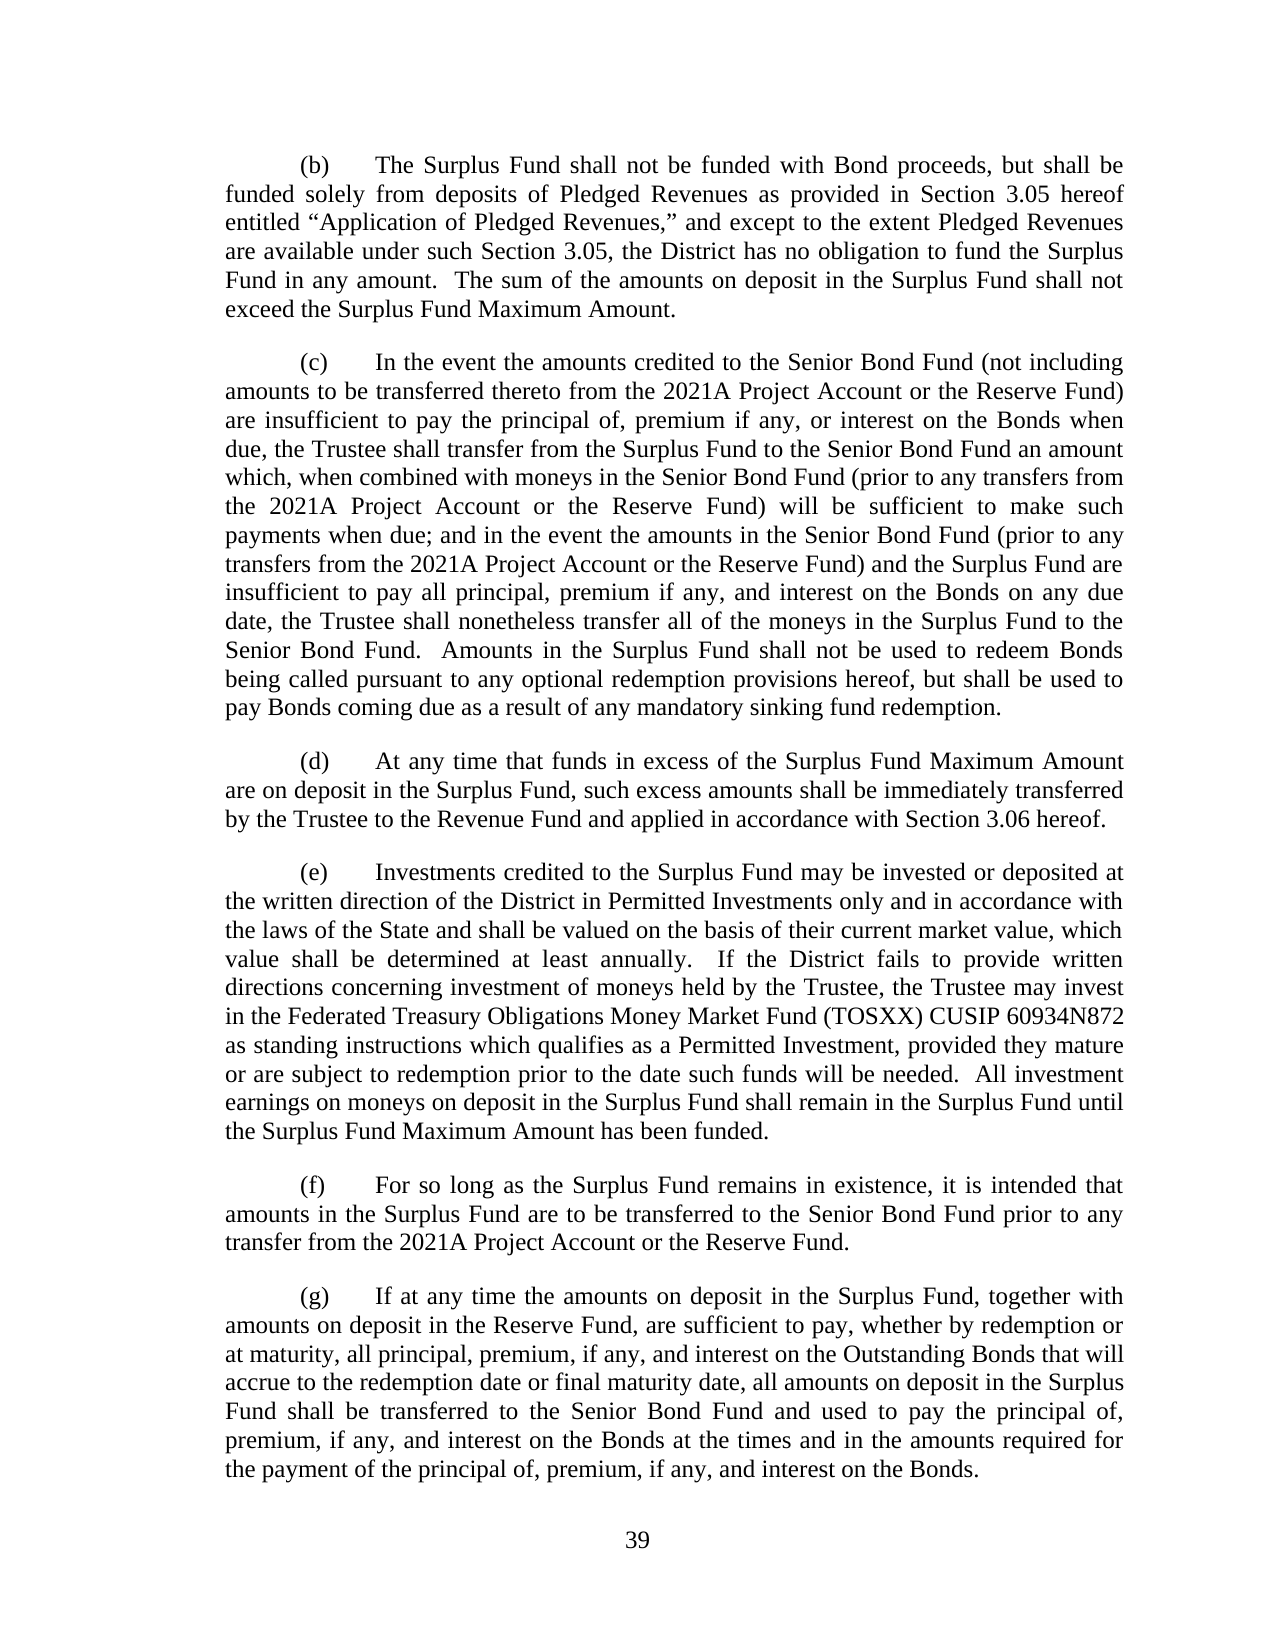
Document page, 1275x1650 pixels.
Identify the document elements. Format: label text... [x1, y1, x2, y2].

text Investments credited to the Surplus Fund may be invested or deposited at the written direction of the District in Permitted Investments only and in accordance with the laws of the State and shall be valued on the basis of their current market value, which value shall be determined at least annually. If the District fails to provide written directions concerning investment of moneys held by the Trustee, the Trustee may invest in the Federated Treasury Obligations Money Market Fund (TOSXX) CUSIP 60934N872 as standing instructions which qualifies as a Permitted Investment, provided they mature or are subject to redemption prior to the date such funds will be needed. All investment earnings on moneys on deposit in the Surplus Fund shall remain in the Surplus Fund until the Surplus Fund Maximum Amount has been funded. [225, 857, 1125, 1145]
text In the event the amounts credited to the Senior Bond Fund (not including amounts to be transferred thereto from the 2021A Project Account or the Reserve Fund) are insufficient to pay the principal of, premium if any, or interest on the Bonds when due, the Trustee shall transfer from the Surplus Fund to the Senior Bond Fund an amount which, when combined with moneys in the Senior Bond Fund (prior to any transfers from the 2021A Project Account or the Reserve Fund) will be sufficient to make such payments when due; and in the event the amounts in the Senior Bond Fund (prior to any transfers from the 2021A Project Account or the Reserve Fund) and the Surplus Fund are insufficient to pay all principal, premium if any, and interest on the Bonds on any due date, the Trustee shall nonetheless transfer all of the moneys in the Surplus Fund to the Senior Bond Fund. Amounts in the Surplus Fund shall not be used to redeem Bonds being called pursuant to any optional redemption provisions hereof, but shall be used to pay Bonds coming due as a result of any mandatory sinking fund redemption. [225, 347, 1125, 721]
text If at any time the amounts on deposit in the Surplus Fund, together with amounts on deposit in the Reserve Fund, are sufficient to pay, whether by redemption or at maturity, all principal, premium, if any, and interest on the Outstanding Bonds that will accrue to the redemption date or final maturity date, all amounts on deposit in the Surplus Fund shall be transferred to the Senior Bond Fund and used to pay the principal of, premium, if any, and interest on the Bonds at the times and in the amounts required for the payment of the principal of, premium, if any, and interest on the Bonds. [225, 1281, 1125, 1482]
text The Surplus Fund shall not be funded with Bond proceeds, but shall be funded solely from deposits of Pledged Revenues as provided in Section 3.05 hereof entitled “Application of Pledged Revenues,” and except to the extent Pledged Revenues are available under such Section 3.05, the District has no obligation to fund the Surplus Fund in any amount. The sum of the amounts on deposit in the Surplus Fund shall not exceed the Surplus Fund Maximum Amount. [225, 150, 1125, 322]
text At any time that funds in excess of the Surplus Fund Maximum Amount are on deposit in the Surplus Fund, such excess amounts shall be immediately transferred by the Trustee to the Revenue Fund and applied in accordance with Section 3.06 hereof. [225, 746, 1125, 832]
text For so long as the Surplus Fund remains in existence, it is intended that amounts in the Surplus Fund are to be transferred to the Senior Bond Fund prior to any transfer from the 2021A Project Account or the Reserve Fund. [225, 1170, 1125, 1256]
